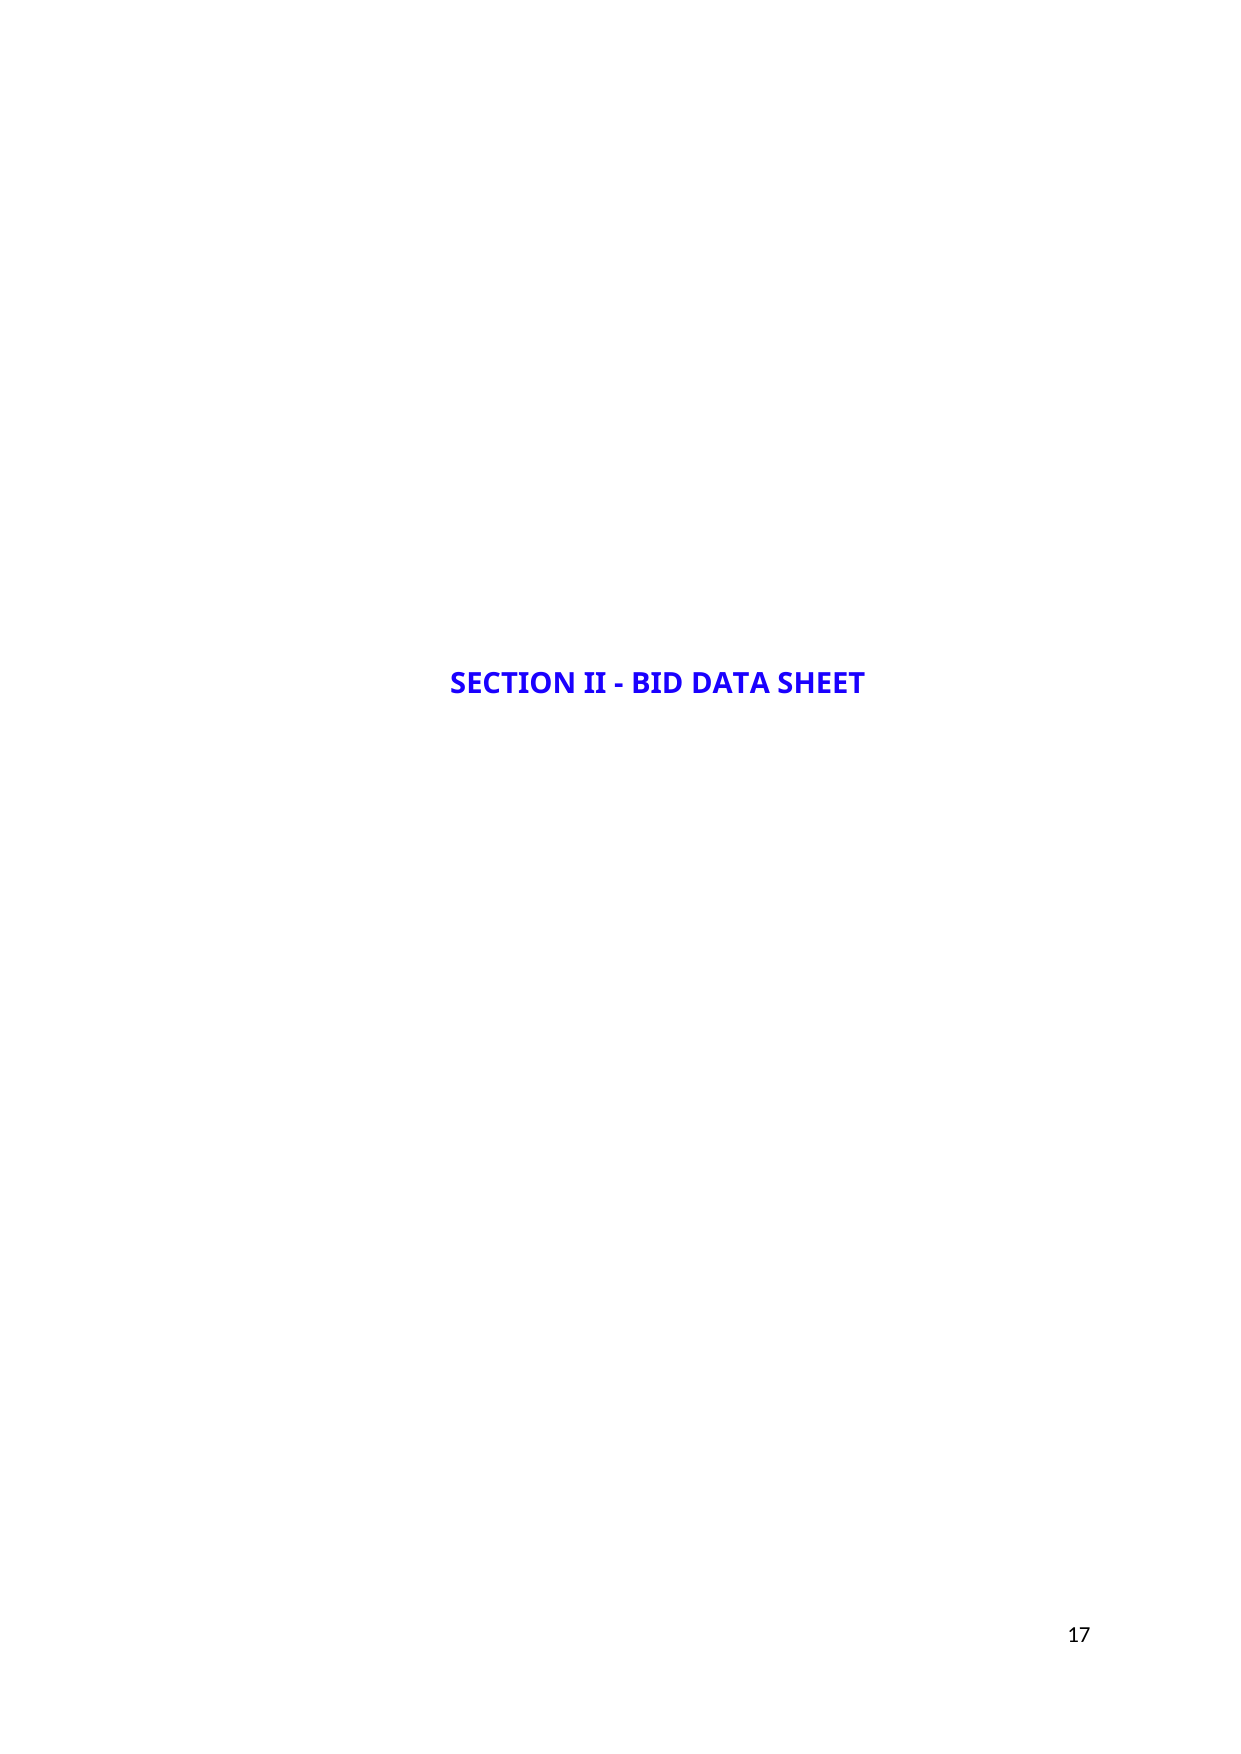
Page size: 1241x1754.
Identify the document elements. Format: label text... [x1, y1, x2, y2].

text SECTION II - BID DATA SHEET [225, 662, 1090, 702]
